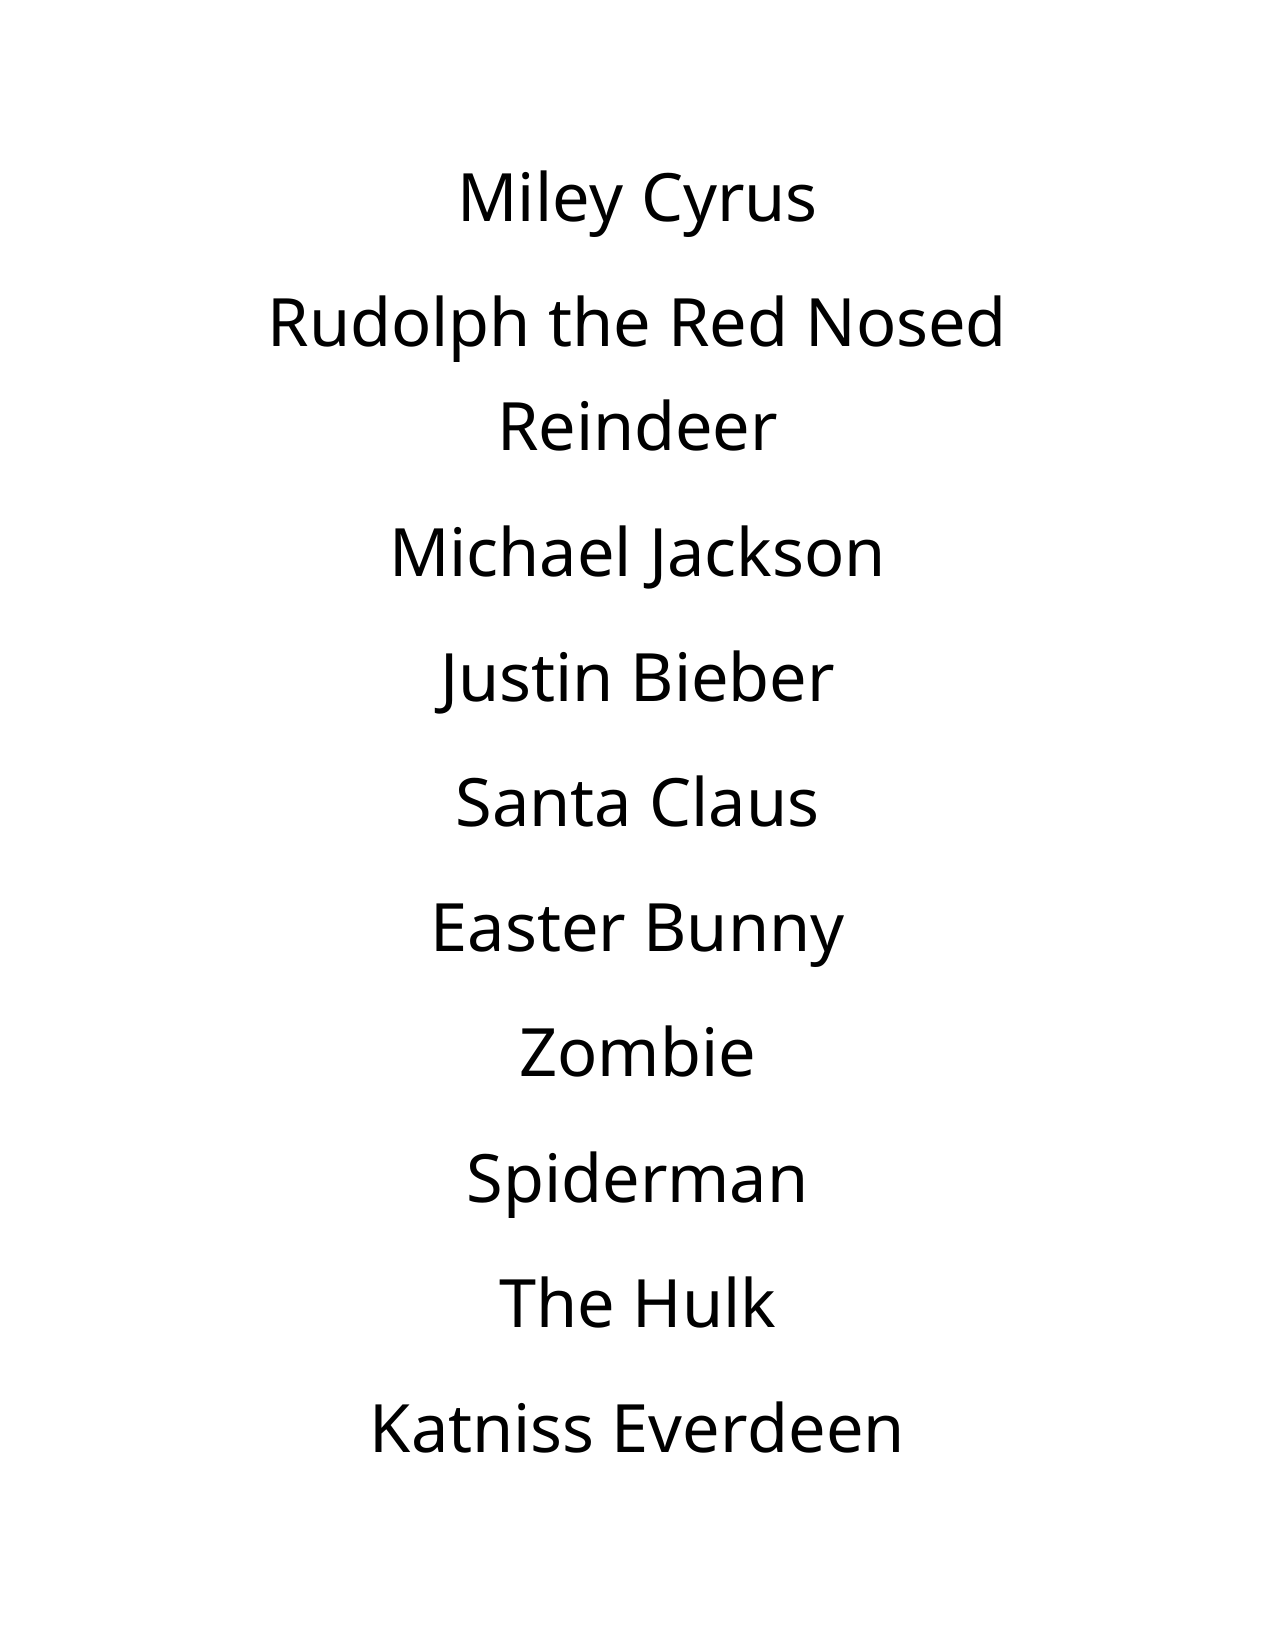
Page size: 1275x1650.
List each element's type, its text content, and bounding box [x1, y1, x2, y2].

text Michael Jackson [150, 505, 1125, 596]
text Katniss Everdeen [150, 1381, 1125, 1472]
text Rudolph the Red Nosed Reindeer [150, 275, 1125, 470]
text Easter Bunny [150, 880, 1125, 971]
text Miley Cyrus [150, 150, 1125, 241]
text Justin Bieber [150, 630, 1125, 721]
text Santa Claus [150, 755, 1125, 846]
text Zombie [150, 1006, 1125, 1096]
text The Hulk [150, 1256, 1125, 1347]
text Spiderman [150, 1131, 1125, 1222]
